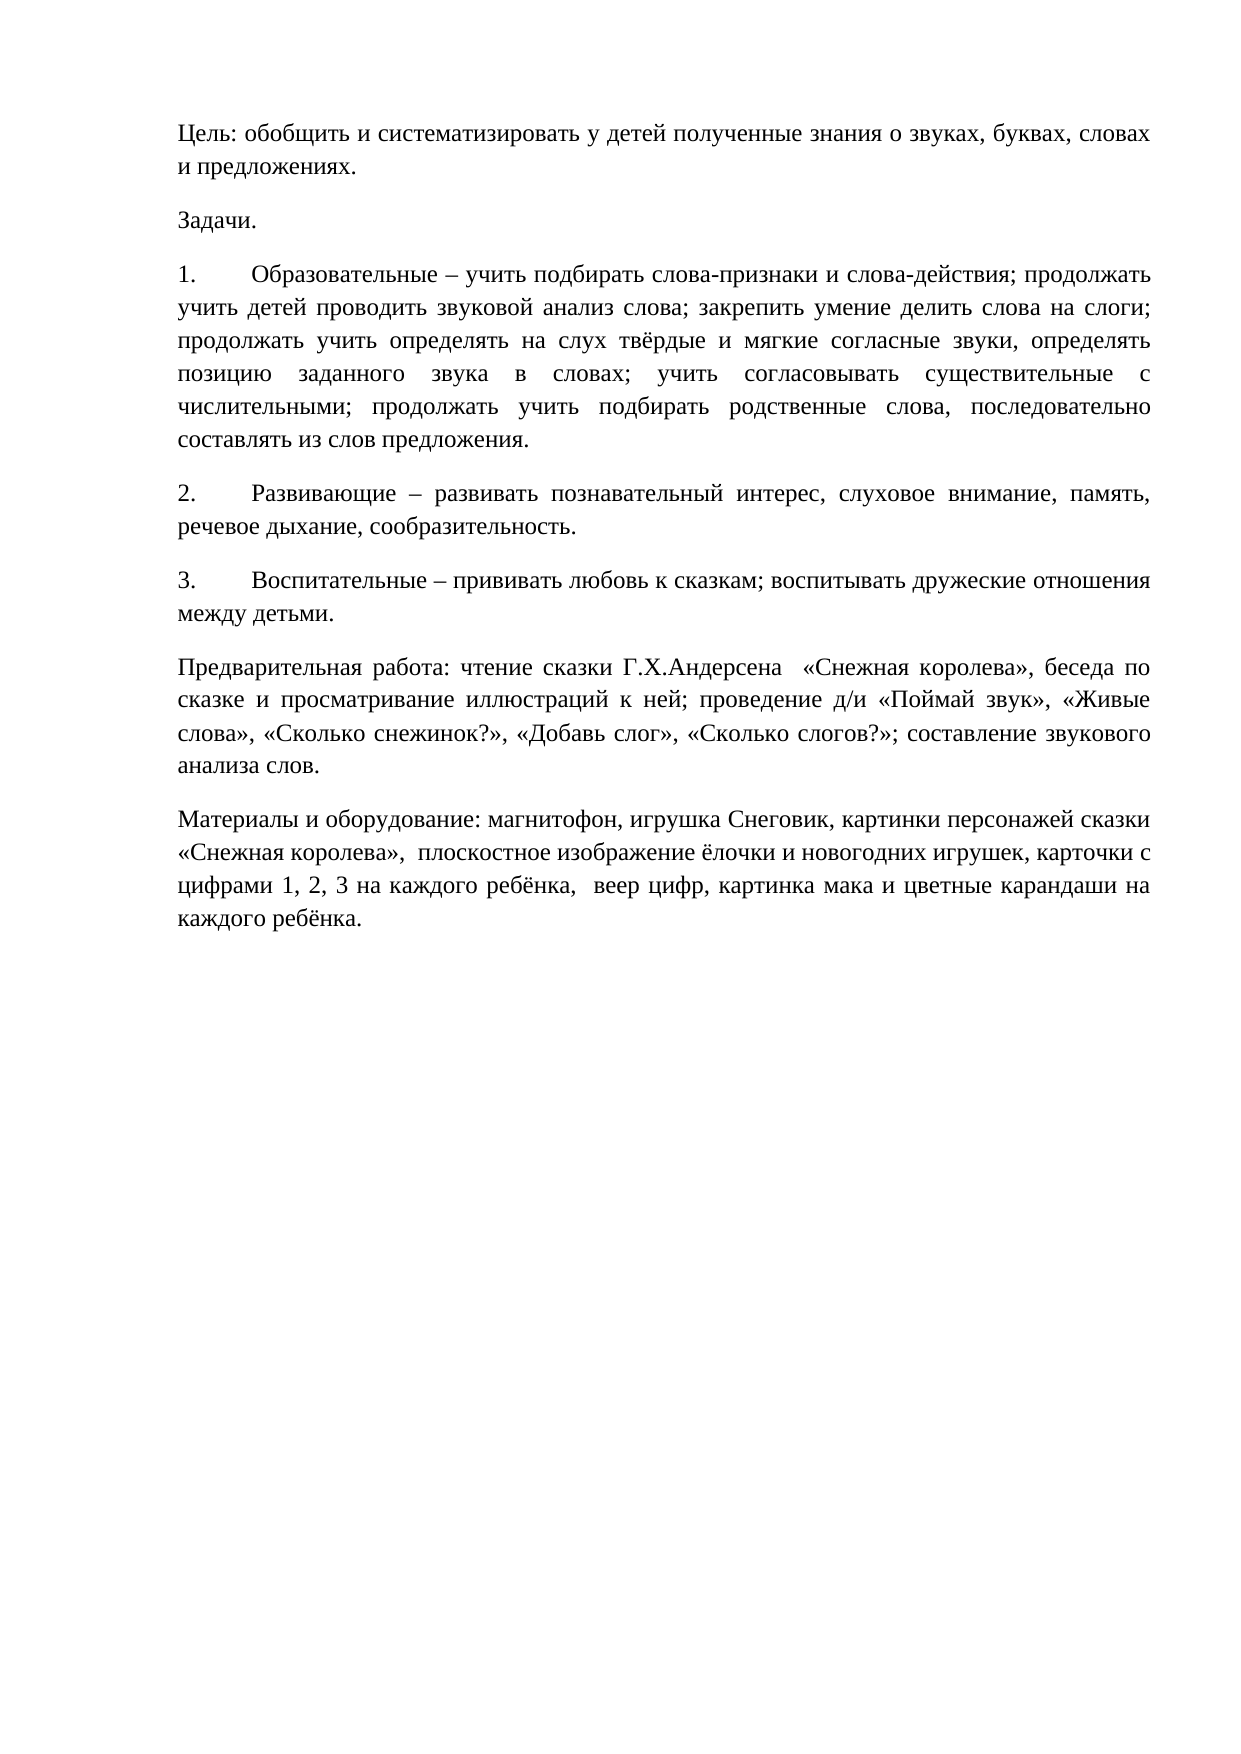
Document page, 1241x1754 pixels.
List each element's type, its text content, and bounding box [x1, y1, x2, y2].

text Предварительная работа: чтение сказки Г.Х.Андерсена «Снежная королева», беседа по сказке и просматривание иллюстраций к ней; проведение д/и «Поймай звук», «Живые слова», «Сколько снежинок?», «Добавь слог», «Сколько слогов?»; составление звукового анализа слов. [177, 652, 1152, 779]
text Цель: обобщить и систематизировать у детей полученные знания о звуках, буквах, словах и предложениях. [177, 118, 1152, 180]
text Задачи. [177, 205, 1152, 234]
text 1. Образовательные – учить подбирать слова-признаки и слова-действия; продолжать учить детей проводить звуковой анализ слова; закрепить умение делить слова на слоги; продолжать учить определять на слух твёрдые и мягкие согласные звуки, определять позицию заданного звука в словах; учить согласовывать существительные с числительными; продолжать учить подбирать родственные слова, последовательно составлять из слов предложения. [177, 259, 1152, 453]
text Материалы и оборудование: магнитофон, игрушка Снеговик, картинки персонажей сказки «Снежная королева», плоскостное изображение ёлочки и новогодних игрушек, карточки с цифрами 1, 2, 3 на каждого ребёнка, веер цифр, картинка мака и цветные карандаши на каждого ребёнка. [177, 804, 1152, 932]
text 2. Развивающие – развивать познавательный интерес, слуховое внимание, память, речевое дыхание, сообразительность. [177, 478, 1152, 539]
text 3. Воспитательные – прививать любовь к сказкам; воспитывать дружеские отношения между детьми. [177, 565, 1152, 626]
